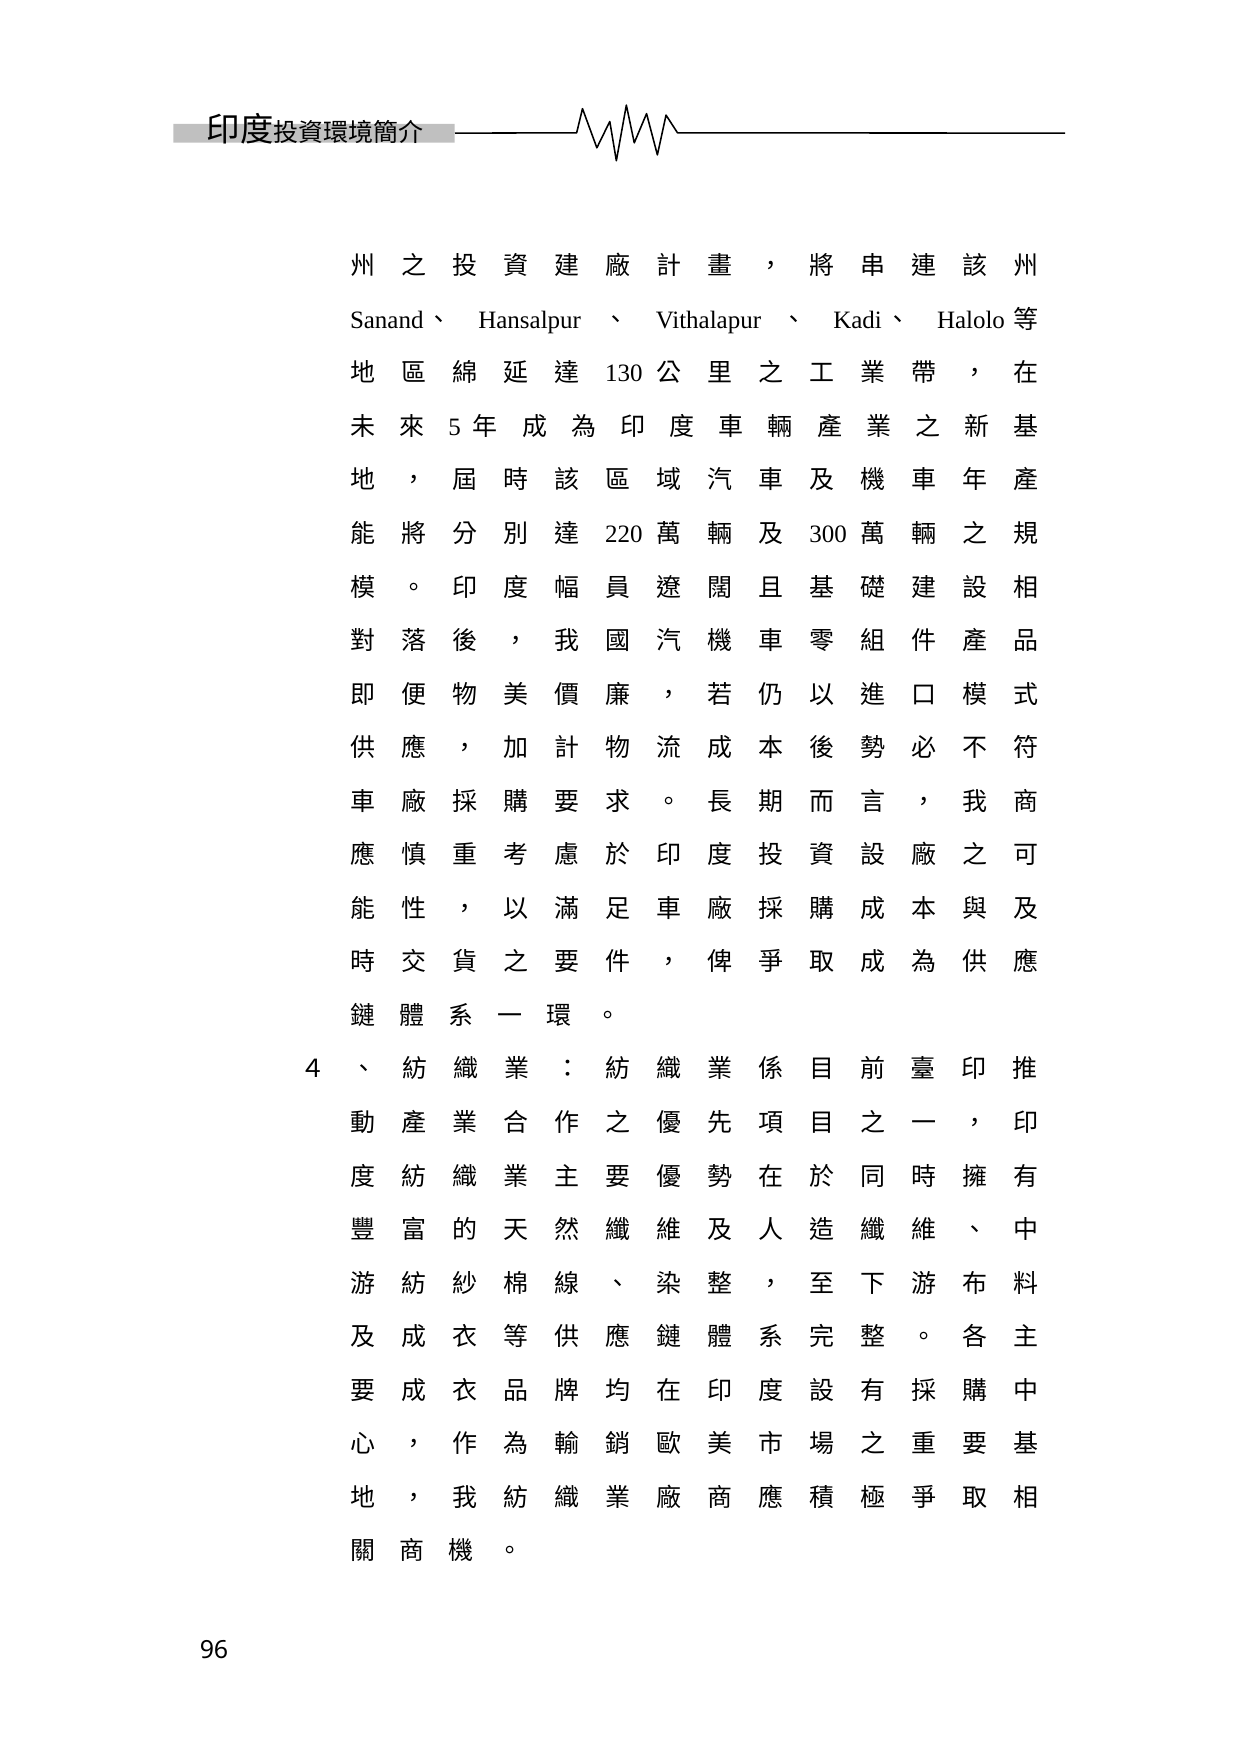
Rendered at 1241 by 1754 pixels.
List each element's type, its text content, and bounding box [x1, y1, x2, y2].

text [276, 237, 1063, 1040]
text ４、紡織業：紡織業係目前臺印推動產業合作之優先項目之一，印度紡織業主要優勢在於同時擁有豐富的天然纖維及人造纖維、中游紡紗棉線、染整，至下游布料及成衣等供應鏈體系完整。各主要成衣品牌均在印度設有採購中心，作為輸銷歐美市場之重要基地，我紡織業廠商應積極爭取相關商機。 [276, 1040, 1063, 1576]
